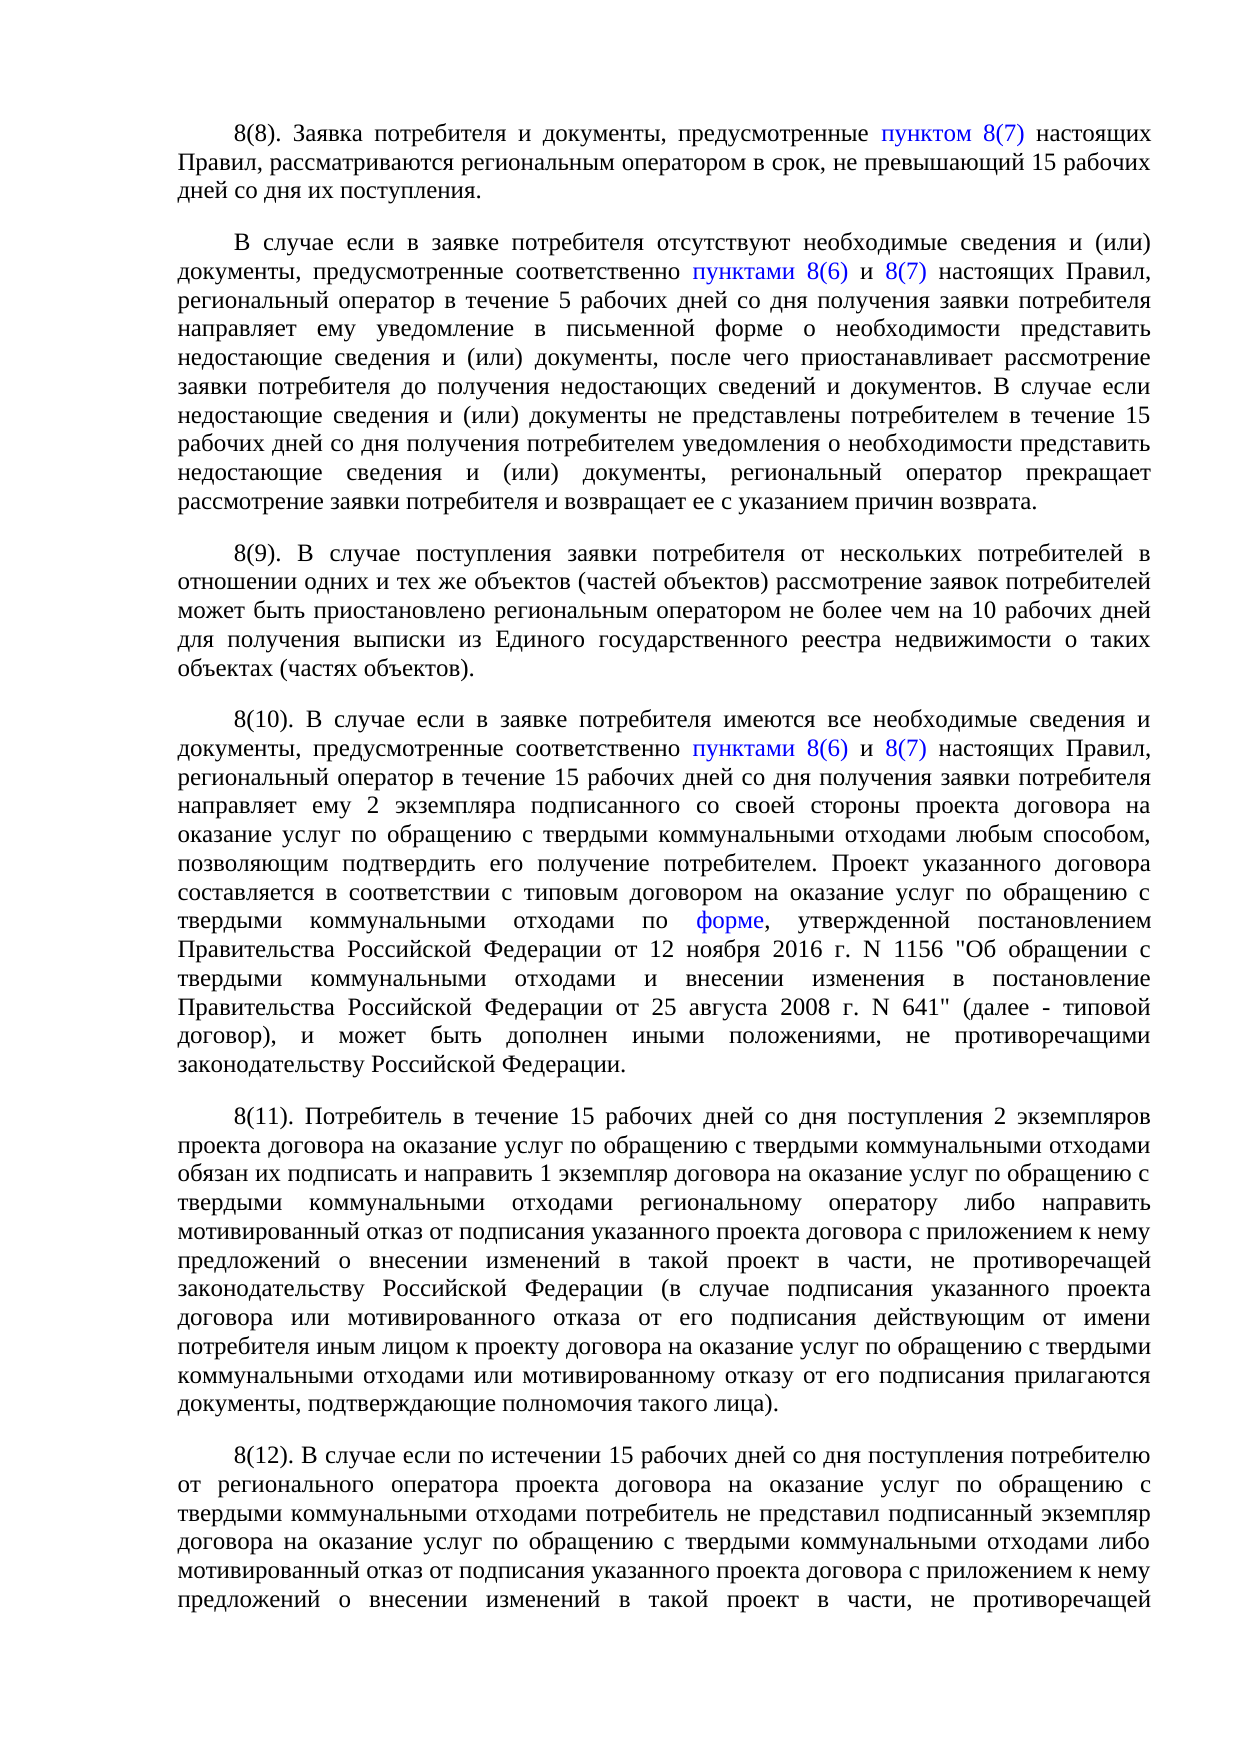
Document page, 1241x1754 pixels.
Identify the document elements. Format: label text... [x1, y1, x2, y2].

text 8(10). В случае если в заявке потребителя имеются все необходимые сведения и документы, предусмотренные соответственно пунктами 8(6) и 8(7) настоящих Правил, региональный оператор в течение 15 рабочих дней со дня получения заявки потребителя направляет ему 2 экземпляра подписанного со своей стороны проекта договора на оказание услуг по обращению с твердыми коммунальными отходами любым способом, позволяющим подтвердить его получение потребителем. Проект указанного договора составляется в соответствии с типовым договором на оказание услуг по обращению с твердыми коммунальными отходами по форме, утвержденной постановлением Правительства Российской Федерации от 12 ноября 2016 г. N 1156 "Об обращении с твердыми коммунальными отходами и внесении изменения в постановление Правительства Российской Федерации от 25 августа 2008 г. N 641" (далее - типовой договор), и может быть дополнен иными положениями, не противоречащими законодательству Российской Федерации. [177, 704, 1152, 1078]
text В случае если в заявке потребителя отсутствуют необходимые сведения и (или) документы, предусмотренные соответственно пунктами 8(6) и 8(7) настоящих Правил, региональный оператор в течение 5 рабочих дней со дня получения заявки потребителя направляет ему уведомление в письменной форме о необходимости представить недостающие сведения и (или) документы, после чего приостанавливает рассмотрение заявки потребителя до получения недостающих сведений и документов. В случае если недостающие сведения и (или) документы не представлены потребителем в течение 15 рабочих дней со дня получения потребителем уведомления о необходимости представить недостающие сведения и (или) документы, региональный оператор прекращает рассмотрение заявки потребителя и возвращает ее с указанием причин возврата. [177, 227, 1152, 515]
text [177, 1440, 1152, 1613]
text 8(8). Заявка потребителя и документы, предусмотренные пунктом 8(7) настоящих Правил, рассматриваются региональным оператором в срок, не превышающий 15 рабочих дней со дня их поступления. [177, 118, 1152, 204]
text 8(9). В случае поступления заявки потребителя от нескольких потребителей в отношении одних и тех же объектов (частей объектов) рассмотрение заявок потребителей может быть приостановлено региональным оператором не более чем на 10 рабочих дней для получения выписки из Единого государственного реестра недвижимости о таких объектах (частях объектов). [177, 538, 1152, 681]
text 8(11). Потребитель в течение 15 рабочих дней со дня поступления 2 экземпляров проекта договора на оказание услуг по обращению с твердыми коммунальными отходами обязан их подписать и направить 1 экземпляр договора на оказание услуг по обращению с твердыми коммунальными отходами региональному оператору либо направить мотивированный отказ от подписания указанного проекта договора с приложением к нему предложений о внесении изменений в такой проект в части, не противоречащей законодательству Российской Федерации (в случае подписания указанного проекта договора или мотивированного отказа от его подписания действующим от имени потребителя иным лицом к проекту договора на оказание услуг по обращению с твердыми коммунальными отходами или мотивированному отказу от его подписания прилагаются документы, подтверждающие полномочия такого лица). [177, 1101, 1152, 1417]
